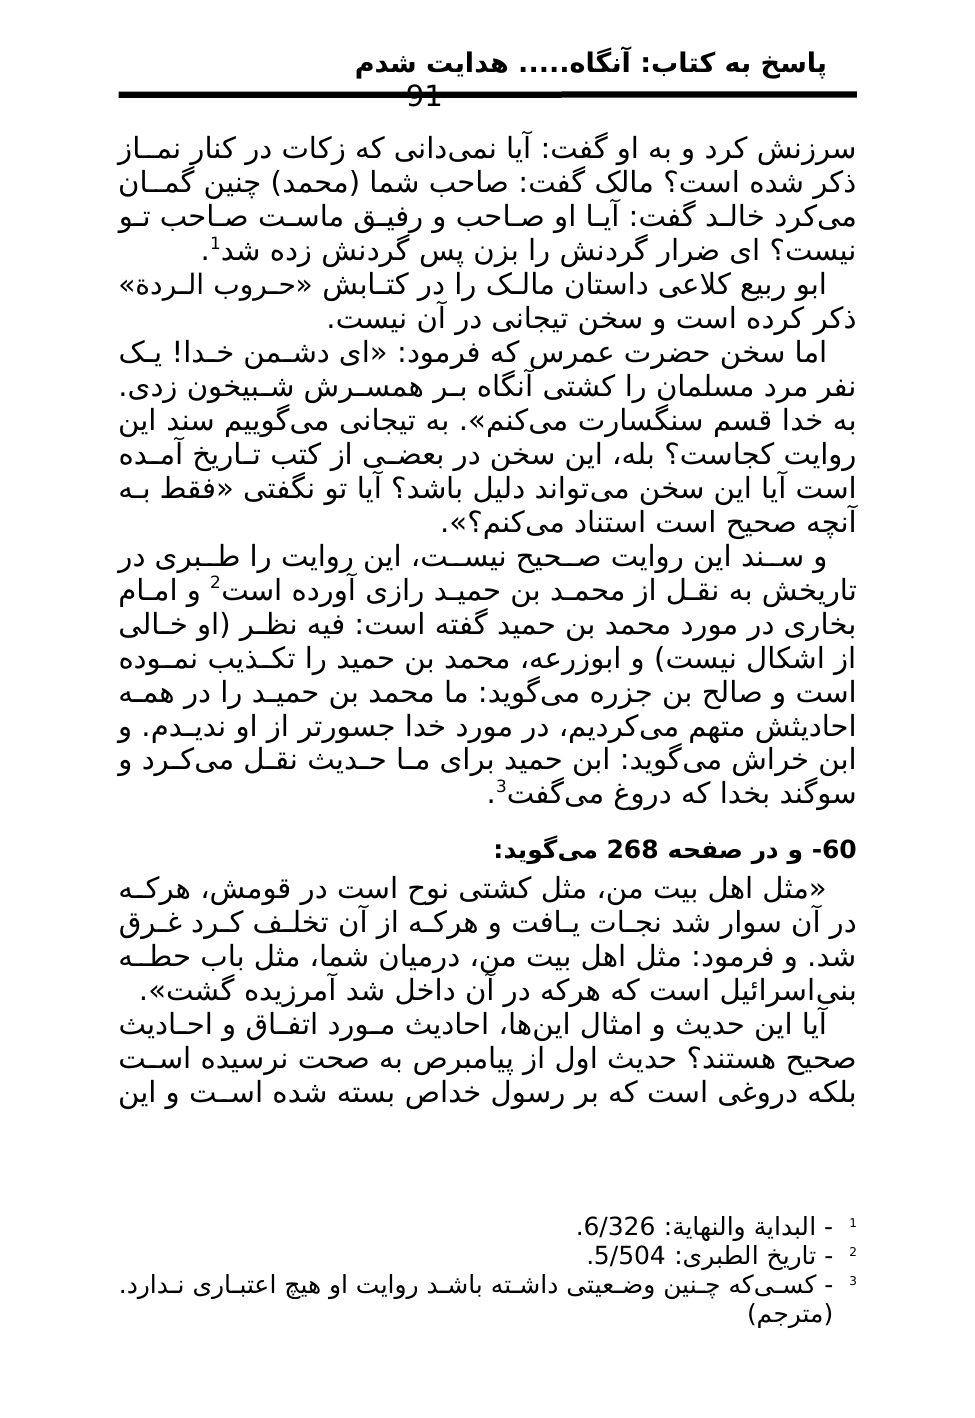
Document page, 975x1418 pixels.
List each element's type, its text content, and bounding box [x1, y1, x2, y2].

text ابو ربیع کلاعی داستان مالک را در کتابش «حروب الردة» ذکر کرده است و سخن تیجانی در آن نیست. [118, 267, 857, 335]
text «مثل اهل بیت من، مثل کشتی نوح است در قومش، هرکه در آن سوار شد نجات یافت و هرکه از آن تخلف کرد غرق شد. و فرمود: مثل اهل بیت من، درمیان شما، مثل باب حطه بنی‌اسرائیل است که هرکه در آن داخل شد آمرزیده گشت». [118, 871, 857, 1007]
text و سند این روایت صحیح نیست، این روایت را طبری در تاریخش به نقل از محمد بن حمید رازی آورده است و امام بخاری در مورد محمد بن حمید گفته است: فیه نظر (او خالی از اشکال نیست) و ابوزرعه، محمد بن حمید را تکذیب نموده است و صالح بن جزره می‌گوید: ما محمد بن حمید را در همه احادیثش متهم می‌کردیم، در مورد خدا جسورتر از او ندیدم. و ابن خراش می‌گوید: ابن حمید برای ما حدیث نقل می‌کرد و سوگند بخدا که دروغ می‌گفت. [118, 539, 857, 811]
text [118, 1007, 857, 1109]
text اما سخن حضرت عمرس که فرمود: «ای دشمن خدا! یک نفر مرد مسلمان را کشتی آنگاه بر همسرش شبیخون زدی. به خدا قسم سنگسارت می‌کنم». به تیجانی می‌گوییم سند این روایت کجاست؟ بله، این سخن در بعضی از کتب تاریخ آمده است آیا این سخن می‌تواند دلیل باشد؟ آیا تو نگفتی «فقط به آنچه صحیح است استناد می‌کنم؟». [118, 335, 857, 539]
text 60- و در صفحه 268 می‌گوید: [118, 836, 857, 865]
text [118, 132, 857, 267]
